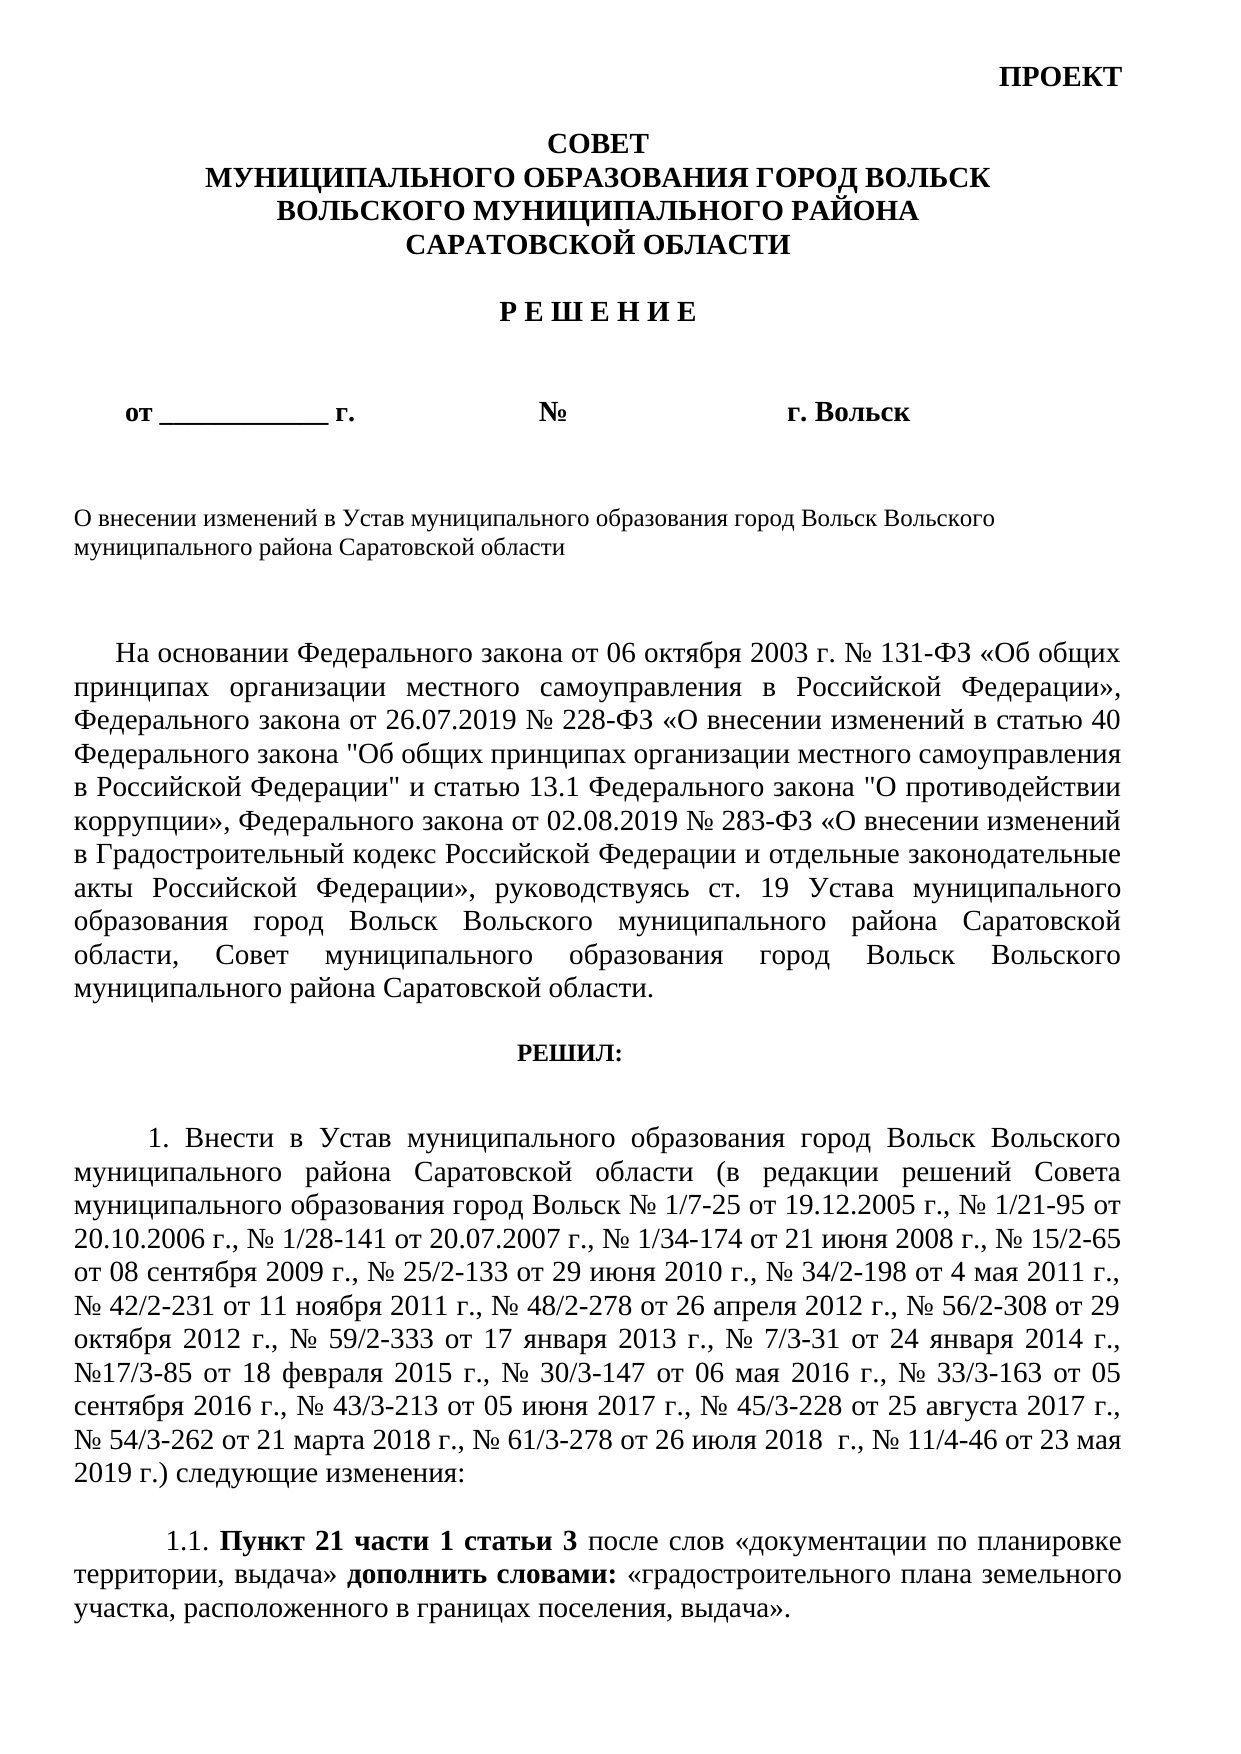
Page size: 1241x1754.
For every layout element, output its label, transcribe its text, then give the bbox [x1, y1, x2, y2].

list САРАТОВСКОЙ ОБЛАСТИ [74, 227, 1122, 260]
text На основании Федерального закона от 06 октября 2003 г. № 131-ФЗ «Об общих принципах организации местного самоуправления в Российской Федерации», Федерального закона от 26.07.2019 № 228-ФЗ «О внесении изменений в статью 40 Федерального закона "Об общих принципах организации местного самоуправления в Российской Федерации" и статью 13.1 Федерального закона "О противодействии коррупции», Федерального закона от 02.08.2019 № 283-ФЗ «О внесении изменений в Градостроительный кодекс Российской Федерации и отдельные законодательные акты Российской Федерации», руководствуясь ст. 19 Устава муниципального образования город Вольск Вольского муниципального района Саратовской области, Совет муниципального образования город Вольск Вольского муниципального района Саратовской области. [74, 635, 1122, 1004]
text ПРОЕКТ [74, 59, 1122, 93]
text РЕШИЛ: [17, 1038, 1122, 1066]
list от ____________ г. № г. Вольск [74, 394, 1122, 428]
text О внесении изменений в Устав муниципального образования город Вольск Вольского муниципального района Саратовской области [74, 503, 1122, 560]
list Р Е Ш Е Н И Е [74, 294, 1122, 327]
list ВОЛЬСКОГО МУНИЦИПАЛЬНОГО РАЙОНА [74, 193, 1122, 227]
text 1.1. Пункт 21 части 1 статьи 3 после слов «документации по планировке территории, выдача» дополнить словами: «градостроительного плана земельного участка, расположенного в границах поселения, выдача». [74, 1523, 1122, 1623]
text 1. Внести в Устав муниципального образования город Вольск Вольского муниципального района Саратовской области (в редакции решений Совета муниципального образования город Вольск № 1/7-25 от 19.12.2005 г., № 1/21-95 от 20.10.2006 г., № 1/28-141 от 20.07.2007 г., № 1/34-174 от 21 июня 2008 г., № 15/2-65 от 08 сентября 2009 г., № 25/2-133 от 29 июня 2010 г., № 34/2-198 от 4 мая 2011 г., № 42/2-231 от 11 ноября 2011 г., № 48/2-278 от 26 апреля 2012 г., № 56/2-308 от 29 октября 2012 г., № 59/2-333 от 17 января 2013 г., № 7/3-31 от 24 января 2014 г., №17/3-85 от 18 февраля 2015 г., № 30/3-147 от 06 мая 2016 г., № 33/3-163 от 05 сентября 2016 г., № 43/3-213 от 05 июня 2017 г., № 45/3-228 от 25 августа 2017 г., № 54/3-262 от 21 марта 2018 г., № 61/3-278 от 26 июля 2018 г., № 11/4-46 от 23 мая 2019 г.) следующие изменения: [74, 1120, 1122, 1489]
text СОВЕТ [74, 126, 1122, 160]
list МУНИЦИПАЛЬНОГО ОБРАЗОВАНИЯ ГОРОД ВОЛЬСК [74, 160, 1122, 193]
